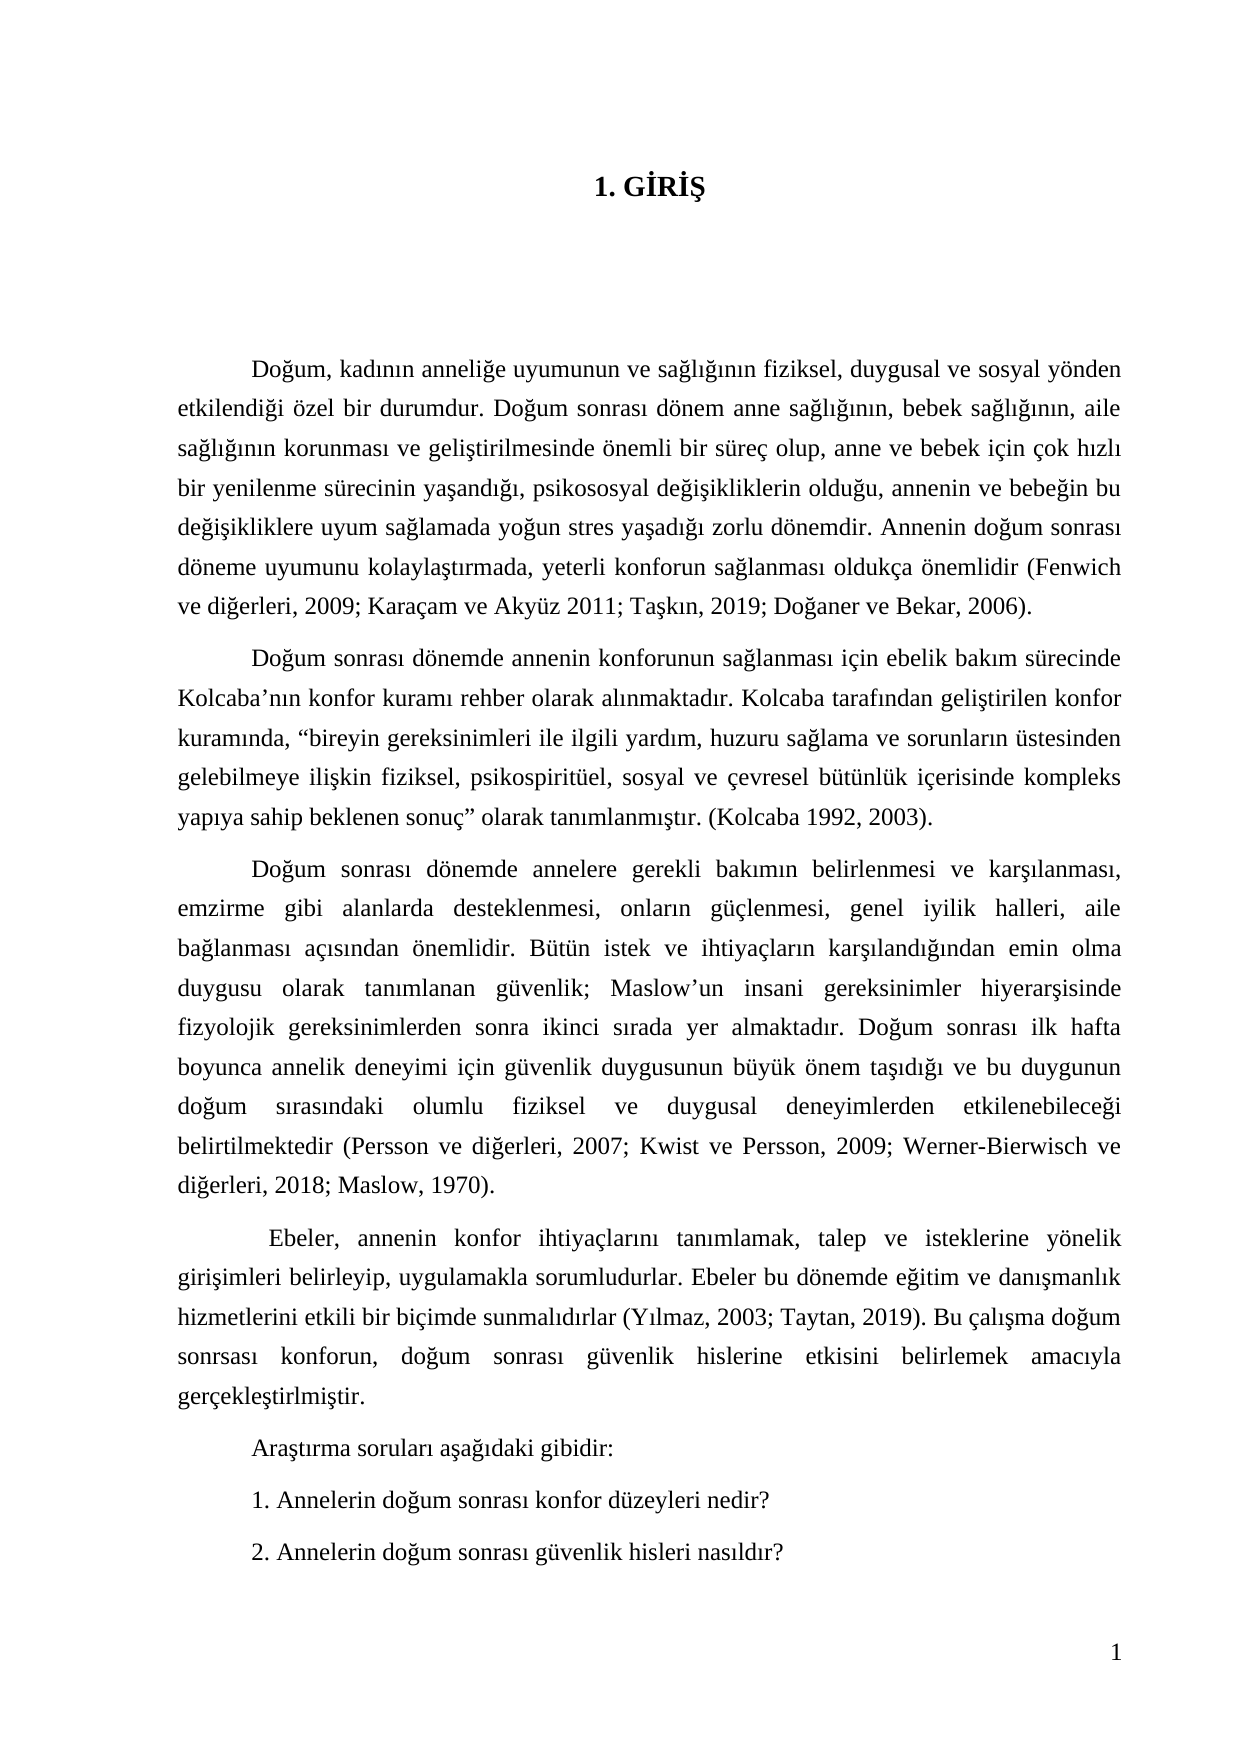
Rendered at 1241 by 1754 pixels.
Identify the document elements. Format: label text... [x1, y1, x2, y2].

text Ebeler, annenin konfor ihtiyaçlarını tanımlamak, talep ve isteklerine yönelik girişimleri belirleyip, uygulamakla sorumludurlar. Ebeler bu dönemde eğitim ve danışmanlık hizmetlerini etkili bir biçimde sunmalıdırlar (Yılmaz, 2003; Taytan, 2019). Bu çalışma doğum sonrsası konforun, doğum sonrası güvenlik hislerine etkisini belirlemek amacıyla gerçekleştirlmiştir. [177, 1212, 1122, 1410]
text 1. Annelerin doğum sonrası konfor düzeyleri nedir? [177, 1474, 1122, 1514]
text Doğum sonrası dönemde annelere gerekli bakımın belirlenmesi ve karşılanması, emzirme gibi alanlarda desteklenmesi, onların güçlenmesi, genel iyilik halleri, aile bağlanması açısından önemlidir. Bütün istek ve ihtiyaçların karşılandığından emin olma duygusu olarak tanımlanan güvenlik; Maslow’un insani gereksinimler hiyerarşisinde fizyolojik gereksinimlerden sonra ikinci sırada yer almaktadır. Doğum sonrası ilk hafta boyunca annelik deneyimi için güvenlik duygusunun büyük önem taşıdığı ve bu duygunun doğum sırasındaki olumlu fiziksel ve duygusal deneyimlerden etkilenebileceği belirtilmektedir (Persson ve diğerleri, 2007; Kwist ve Persson, 2009; Werner-Bierwisch ve diğerleri, 2018; Maslow, 1970). [177, 843, 1122, 1199]
text Doğum, kadının anneliğe uyumunun ve sağlığının fiziksel, duygusal ve sosyal yönden etkilendiği özel bir durumdur. Doğum sonrası dönem anne sağlığının, bebek sağlığının, aile sağlığının korunması ve geliştirilmesinde önemli bir süreç olup, anne ve bebek için çok hızlı bir yenilenme sürecinin yaşandığı, psikososyal değişikliklerin olduğu, annenin ve bebeğin bu değişikliklere uyum sağlamada yoğun stres yaşadığı zorlu dönemdir. Annenin doğum sonrası döneme uyumunu kolaylaştırmada, yeterli konforun sağlanması oldukça önemlidir (Fenwich ve diğerleri, 2009; Karaçam ve Akyüz 2011; Taşkın, 2019; Doğaner ve Bekar, 2006). [177, 343, 1122, 620]
text 2. Annelerin doğum sonrası güvenlik hisleri nasıldır? [177, 1526, 1122, 1566]
text Doğum sonrası dönemde annenin konforunun sağlanması için ebelik bakım sürecinde Kolcaba’nın konfor kuramı rehber olarak alınmaktadır. Kolcaba tarafından geliştirilen konfor kuramında, “bireyin gereksinimleri ile ilgili yardım, huzuru sağlama ve sorunların üstesinden gelebilmeye ilişkin fiziksel, psikospiritüel, sosyal ve çevresel bütünlük içerisinde kompleks yapıya sahip beklenen sonuç” olarak tanımlanmıştır. (Kolcaba 1992, 2003). [177, 633, 1122, 831]
subtitle GİRİŞ [177, 169, 1122, 203]
text Araştırma soruları aşağıdaki gibidir: [177, 1422, 1122, 1462]
